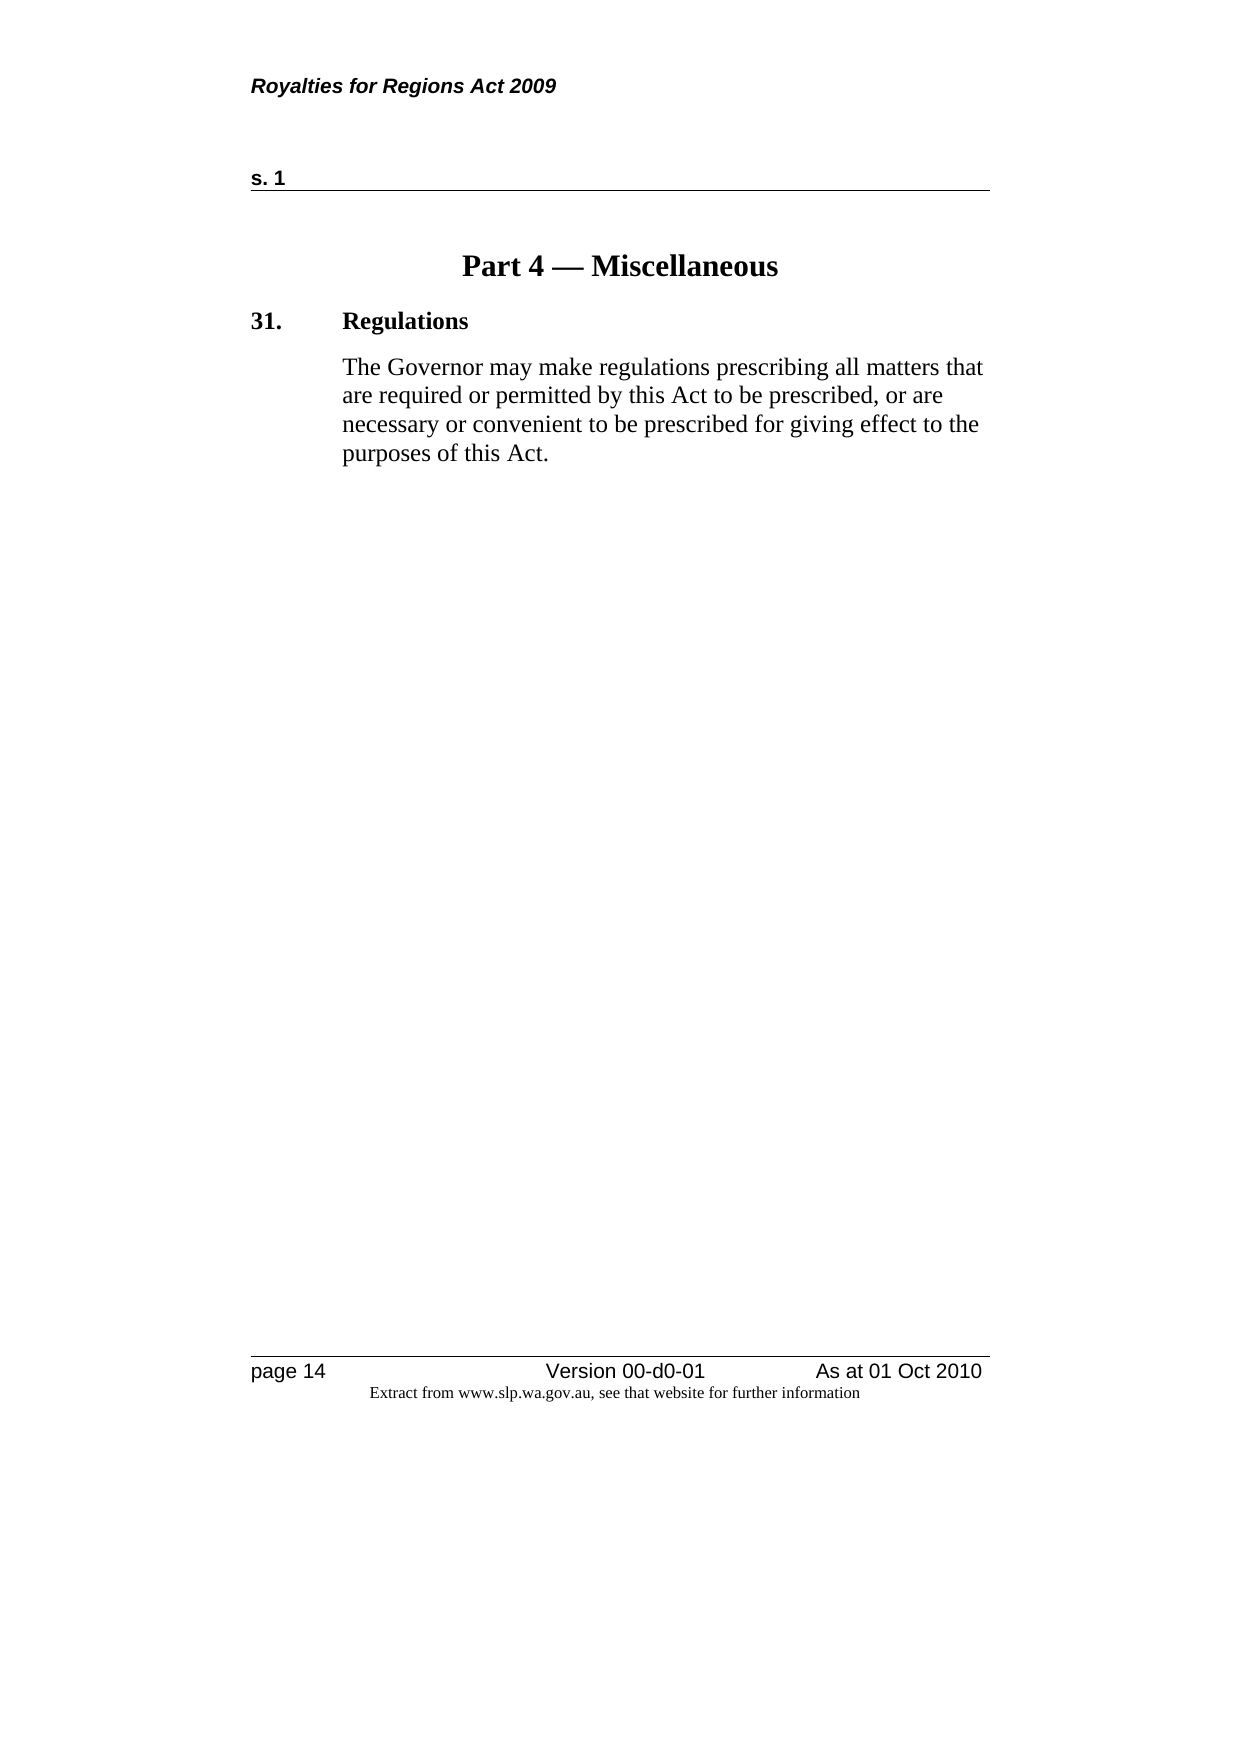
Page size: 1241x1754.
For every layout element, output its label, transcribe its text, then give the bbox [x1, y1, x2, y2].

text The Governor may make regulations prescribing all matters that are required or permitted by this Act to be prescribed, or are necessary or convenient to be prescribed for giving effect to the purposes of this Act. [251, 352, 990, 467]
subtitle Part 4 — Miscellaneous [251, 247, 990, 283]
subtitle 31. Regulations [251, 306, 990, 335]
